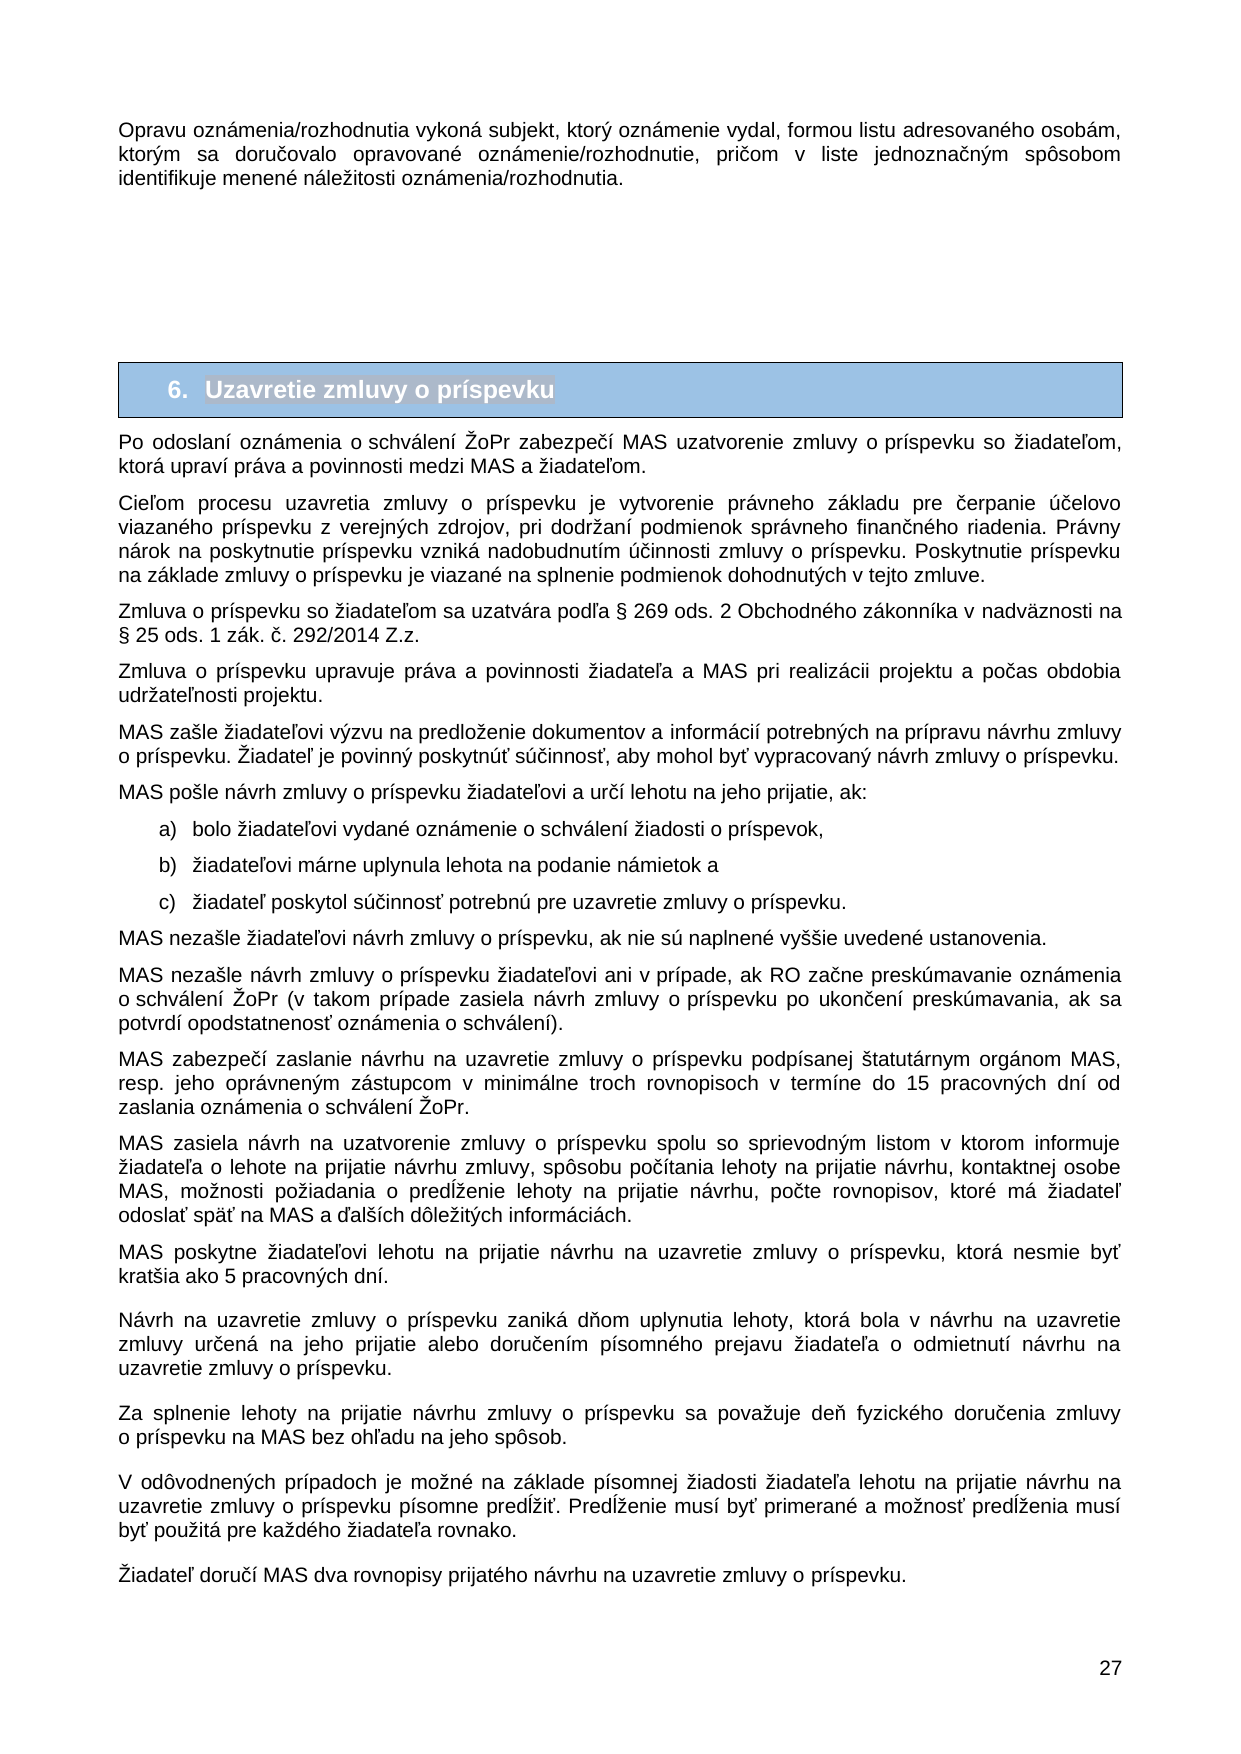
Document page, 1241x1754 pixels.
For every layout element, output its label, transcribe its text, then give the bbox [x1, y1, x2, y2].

text Za splnenie lehoty na prijatie návrhu zmluvy o príspevku sa považuje deň fyzického doručenia zmluvy o príspevku na MAS bez ohľadu na jeho spôsob. [118, 1401, 1122, 1449]
text MAS zašle žiadateľovi výzvu na predloženie dokumentov a informácií potrebných na prípravu návrhu zmluvy o príspevku. Žiadateľ je povinný poskytnúť súčinnosť, aby mohol byť vypracovaný návrh zmluvy o príspevku. [118, 720, 1122, 768]
text Žiadateľ doručí MAS dva rovnopisy prijatého návrhu na uzavretie zmluvy o príspevku. [118, 1562, 1122, 1586]
list žiadateľ poskytol súčinnosť potrebnú pre uzavretie zmluvy o príspevku. [158, 889, 1122, 913]
text Opravu oznámenia/rozhodnutia vykoná subjekt, ktorý oznámenie vydal, formou listu adresovaného osobám, ktorým sa doručovalo opravované oznámenie/rozhodnutie, pričom v liste jednoznačným spôsobom identifikuje menené náležitosti oznámenia/rozhodnutia. [118, 118, 1122, 190]
table_header Uzavretie zmluvy o príspevku [119, 363, 1122, 417]
text MAS pošle návrh zmluvy o príspevku žiadateľovi a určí lehotu na jeho prijatie, ak: [118, 780, 1122, 804]
text MAS poskytne žiadateľovi lehotu na prijatie návrhu na uzavretie zmluvy o príspevku, ktorá nesmie byť kratšia ako 5 pracovných dní. [118, 1239, 1122, 1287]
text V odôvodnených prípadoch je možné na základe písomnej žiadosti žiadateľa lehotu na prijatie návrhu na uzavretie zmluvy o príspevku písomne predĺžiť. Predĺženie musí byť primerané a možnosť predĺženia musí byť použitá pre každého žiadateľa rovnako. [118, 1470, 1122, 1542]
text Po odoslaní oznámenia o schválení ŽoPr zabezpečí MAS uzatvorenie zmluvy o príspevku so žiadateľom, ktorá upraví práva a povinnosti medzi MAS a žiadateľom. [118, 430, 1122, 478]
text MAS zasiela návrh na uzatvorenie zmluvy o príspevku spolu so sprievodným listom v ktorom informuje žiadateľa o lehote na prijatie návrhu zmluvy, spôsobu počítania lehoty na prijatie návrhu, kontaktnej osobe MAS, možnosti požiadania o predĺženie lehoty na prijatie návrhu, počte rovnopisov, ktoré má žiadateľ odoslať späť na MAS a ďalších dôležitých informáciách. [118, 1131, 1122, 1227]
text Zmluva o príspevku so žiadateľom sa uzatvára podľa § 269 ods. 2 Obchodného zákonníka v nadväznosti na § 25 ods. 1 zák. č. 292/2014 Z.z. [118, 599, 1122, 647]
list žiadateľovi márne uplynula lehota na podanie námietok a [158, 853, 1122, 877]
text MAS nezašle návrh zmluvy o príspevku žiadateľovi ani v prípade, ak RO začne preskúmavanie oznámenia o schválení ŽoPr (v takom prípade zasiela návrh zmluvy o príspevku po ukončení preskúmavania, ak sa potvrdí opodstatnenosť oznámenia o schválení). [118, 962, 1122, 1034]
text MAS zabezpečí zaslanie návrhu na uzavretie zmluvy o príspevku podpísanej štatutárnym orgánom MAS, resp. jeho oprávneným zástupcom v minimálne troch rovnopisoch v termíne do 15 pracovných dní od zaslania oznámenia o schválení ŽoPr. [118, 1047, 1122, 1119]
text Zmluva o príspevku upravuje práva a povinnosti žiadateľa a MAS pri realizácii projektu a počas obdobia udržateľnosti projektu. [118, 659, 1122, 707]
text Návrh na uzavretie zmluvy o príspevku zaniká dňom uplynutia lehoty, ktorá bola v návrhu na uzavretie zmluvy určená na jeho prijatie alebo doručením písomného prejavu žiadateľa o odmietnutí návrhu na uzavretie zmluvy o príspevku. [118, 1308, 1122, 1380]
text MAS nezašle žiadateľovi návrh zmluvy o príspevku, ak nie sú naplnené vyššie uvedené ustanovenia. [118, 926, 1122, 950]
text Cieľom procesu uzavretia zmluvy o príspevku je vytvorenie právneho základu pre čerpanie účelovo viazaného príspevku z verejných zdrojov, pri dodržaní podmienok správneho finančného riadenia. Právny nárok na poskytnutie príspevku vzniká nadobudnutím účinnosti zmluvy o príspevku. Poskytnutie príspevku na základe zmluvy o príspevku je viazané na splnenie podmienok dohodnutých v tejto zmluve. [118, 491, 1122, 586]
list bolo žiadateľovi vydané oznámenie o schválení žiadosti o príspevok, [158, 817, 1122, 841]
